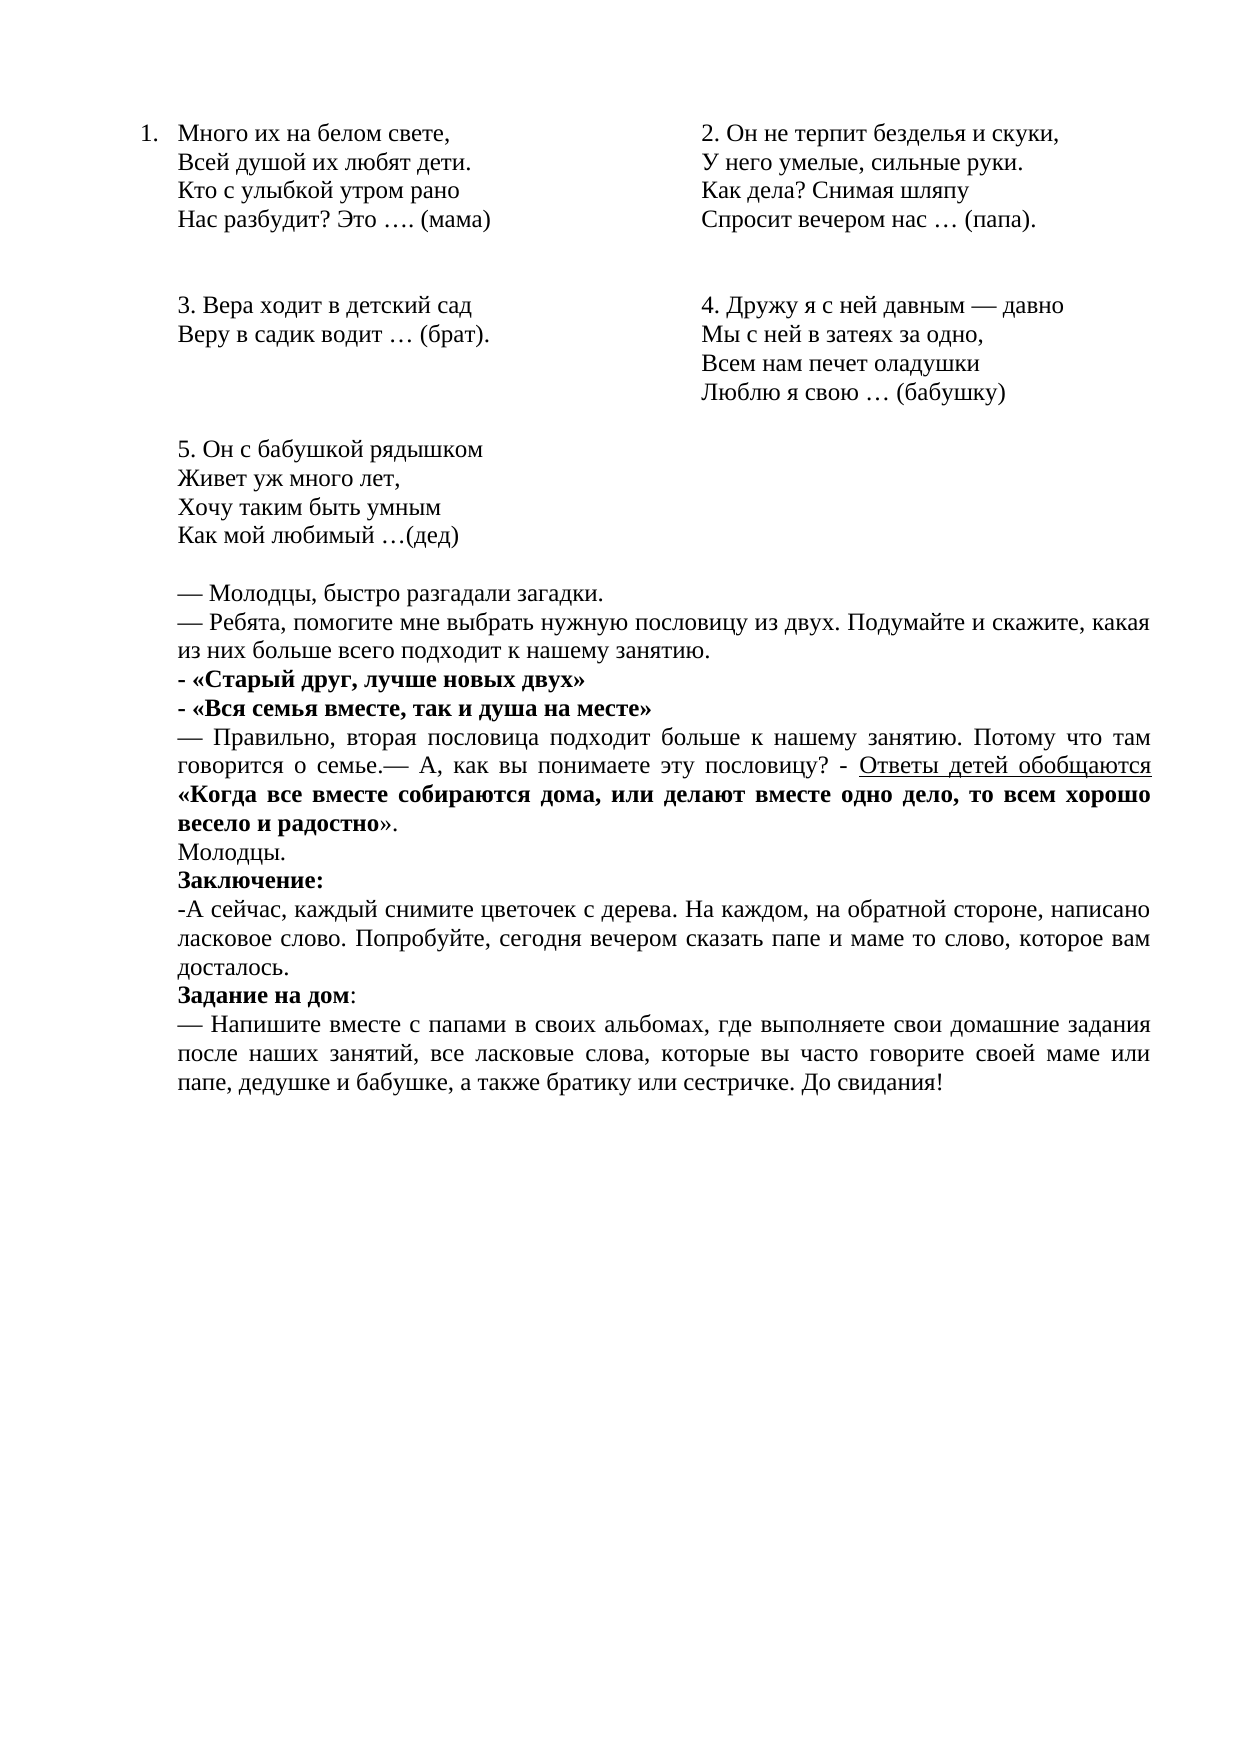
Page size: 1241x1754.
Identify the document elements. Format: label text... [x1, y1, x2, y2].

text 2. Он не терпит безделья и скуки, [701, 118, 1152, 147]
text Мы с ней в затеях за одно, [701, 319, 1152, 348]
text Заключение: [177, 866, 1152, 894]
text — Ребята, помогите мне выбрать нужную пословицу из двух. Подумайте и скажите, какая из них больше всего подходит к нашему занятию. [177, 607, 1152, 664]
text Молодцы. [177, 837, 1152, 866]
text Люблю я свою … (бабушку) [701, 377, 1152, 406]
text Всем нам печет оладушки [701, 348, 1152, 377]
text 5. Он с бабушкой рядышком [177, 434, 1152, 463]
text — Правильно, вторая пословица подходит больше к нашему занятию. Потому что там говорится о семье.— А, как вы понимаете эту пословицу? - Ответы детей обобщаются «Когда все вместе собираются дома, или делают вместе одно дело, то всем хорошо весело и радостно». [177, 722, 1152, 837]
text Веру в садик водит … (брат). [177, 319, 627, 348]
text - «Вся семья вместе, так и душа на месте» [177, 693, 1152, 722]
text - «Старый друг, лучше новых двух» [177, 664, 1152, 693]
text Как мой любимый …(дед) [177, 521, 1152, 549]
text Спросит вечером нас … (папа). [701, 204, 1152, 233]
text 3. Вера ходит в детский сад [177, 291, 627, 319]
text Кто с улыбкой утром рано [177, 176, 627, 204]
text Нас разбудит? Это …. (мама) [177, 204, 627, 233]
text 4. Дружу я с ней давным — давно [701, 291, 1152, 319]
text Как дела? Снимая шляпу [701, 176, 1152, 204]
text -А сейчас, каждый снимите цветочек с дерева. На каждом, на обратной стороне, написано ласковое слово. Попробуйте, сегодня вечером сказать папе и маме то слово, которое вам досталось. [177, 894, 1152, 981]
text Задание на дом: [177, 981, 1152, 1009]
text Живет уж много лет, [177, 463, 1152, 492]
text — Напишите вместе с папами в своих альбомах, где выполняете свои домашние задания после наших занятий, все ласковые слова, которые вы часто говорите своей маме или папе, дедушке и бабушке, а также братику или сестричке. До свидания! [177, 1009, 1152, 1096]
text У него умелые, сильные руки. [701, 147, 1152, 176]
text — Молодцы, быстро разгадали загадки. [177, 578, 1152, 607]
list Много их на белом свете, [140, 118, 627, 147]
text Всей душой их любят дети. [177, 147, 627, 176]
text Хочу таким быть умным [177, 492, 1152, 521]
